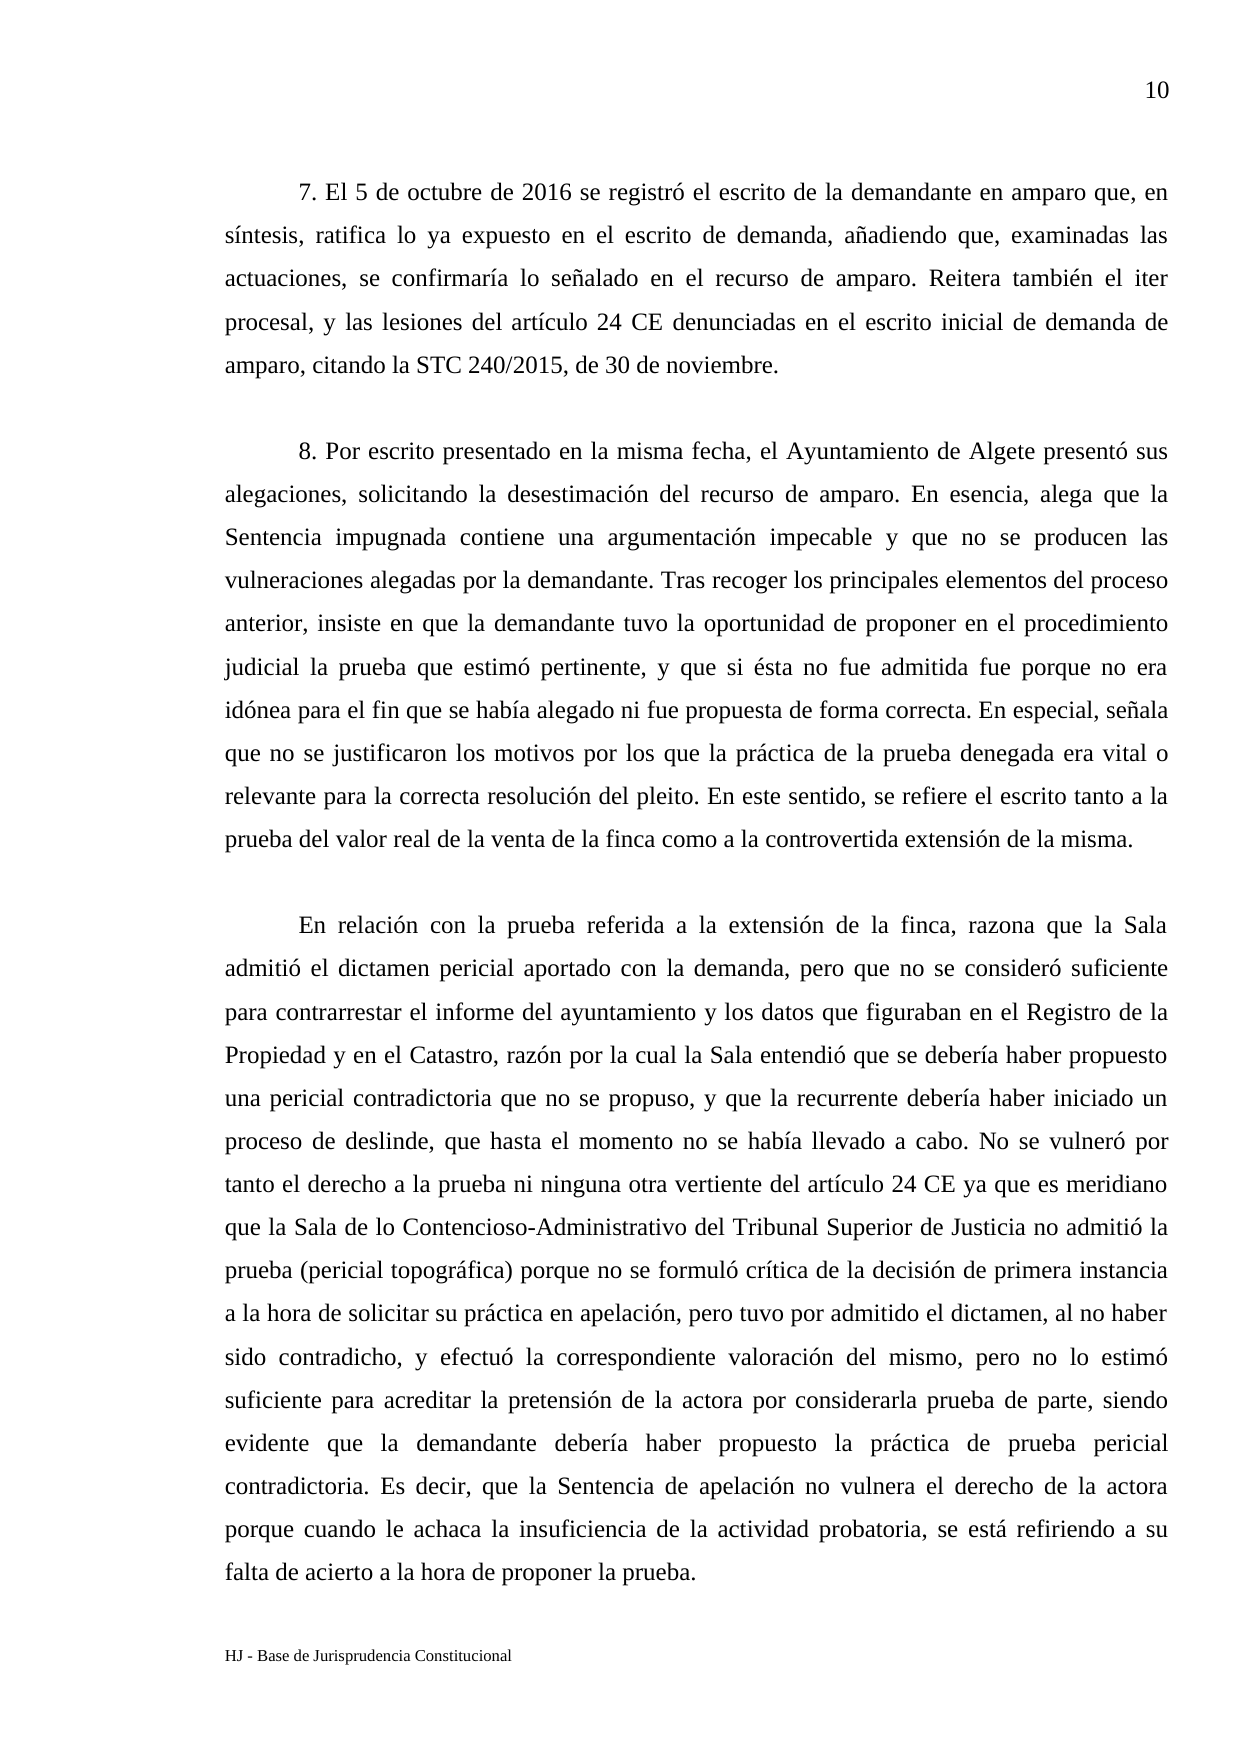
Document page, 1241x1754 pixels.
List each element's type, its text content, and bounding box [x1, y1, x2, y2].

text 8. Por escrito presentado en la misma fecha, el Ayuntamiento de Algete presentó sus alegaciones, solicitando la desestimación del recurso de amparo. En esencia, alega que la Sentencia impugnada contiene una argumentación impecable y que no se producen las vulneraciones alegadas por la demandante. Tras recoger los principales elementos del proceso anterior, insiste en que la demandante tuvo la oportunidad de proponer en el procedimiento judicial la prueba que estimó pertinente, y que si ésta no fue admitida fue porque no era idónea para el fin que se había alegado ni fue propuesta de forma correcta. En especial, señala que no se justificaron los motivos por los que la práctica de la prueba denegada era vital o relevante para la correcta resolución del pleito. En este sentido, se refiere el escrito tanto a la prueba del valor real de la venta de la finca como a la controvertida extensión de la misma. [224, 436, 1169, 853]
text 7. El 5 de octubre de 2016 se registró el escrito de la demandante en amparo que, en síntesis, ratifica lo ya expuesto en el escrito de demanda, añadiendo que, examinadas las actuaciones, se confirmaría lo señalado en el recurso de amparo. Reitera también el iter procesal, y las lesiones del artículo 24 CE denunciadas en el escrito inicial de demanda de amparo, citando la STC 240/2015, de 30 de noviembre. [224, 177, 1169, 378]
text En relación con la prueba referida a la extensión de la finca, razona que la Sala admitió el dictamen pericial aportado con la demanda, pero que no se consideró suficiente para contrarrestar el informe del ayuntamiento y los datos que figuraban en el Registro de la Propiedad y en el Catastro, razón por la cual la Sala entendió que se debería haber propuesto una pericial contradictoria que no se propuso, y que la recurrente debería haber iniciado un proceso de deslinde, que hasta el momento no se había llevado a cabo. No se vulneró por tanto el derecho a la prueba ni ninguna otra vertiente del artículo 24 CE ya que es meridiano que la Sala de lo Contencioso-Administrativo del Tribunal Superior de Justicia no admitió la prueba (pericial topográfica) porque no se formuló crítica de la decisión de primera instancia a la hora de solicitar su práctica en apelación, pero tuvo por admitido el dictamen, al no haber sido contradicho, y efectuó la correspondiente valoración del mismo, pero no lo estimó suficiente para acreditar la pretensión de la actora por considerarla prueba de parte, siendo evidente que la demandante debería haber propuesto la práctica de prueba pericial contradictoria. Es decir, que la Sentencia de apelación no vulnera el derecho de la actora porque cuando le achaca la insuficiencia de la actividad probatoria, se está refiriendo a su falta de acierto a la hora de proponer la prueba. [224, 910, 1169, 1586]
